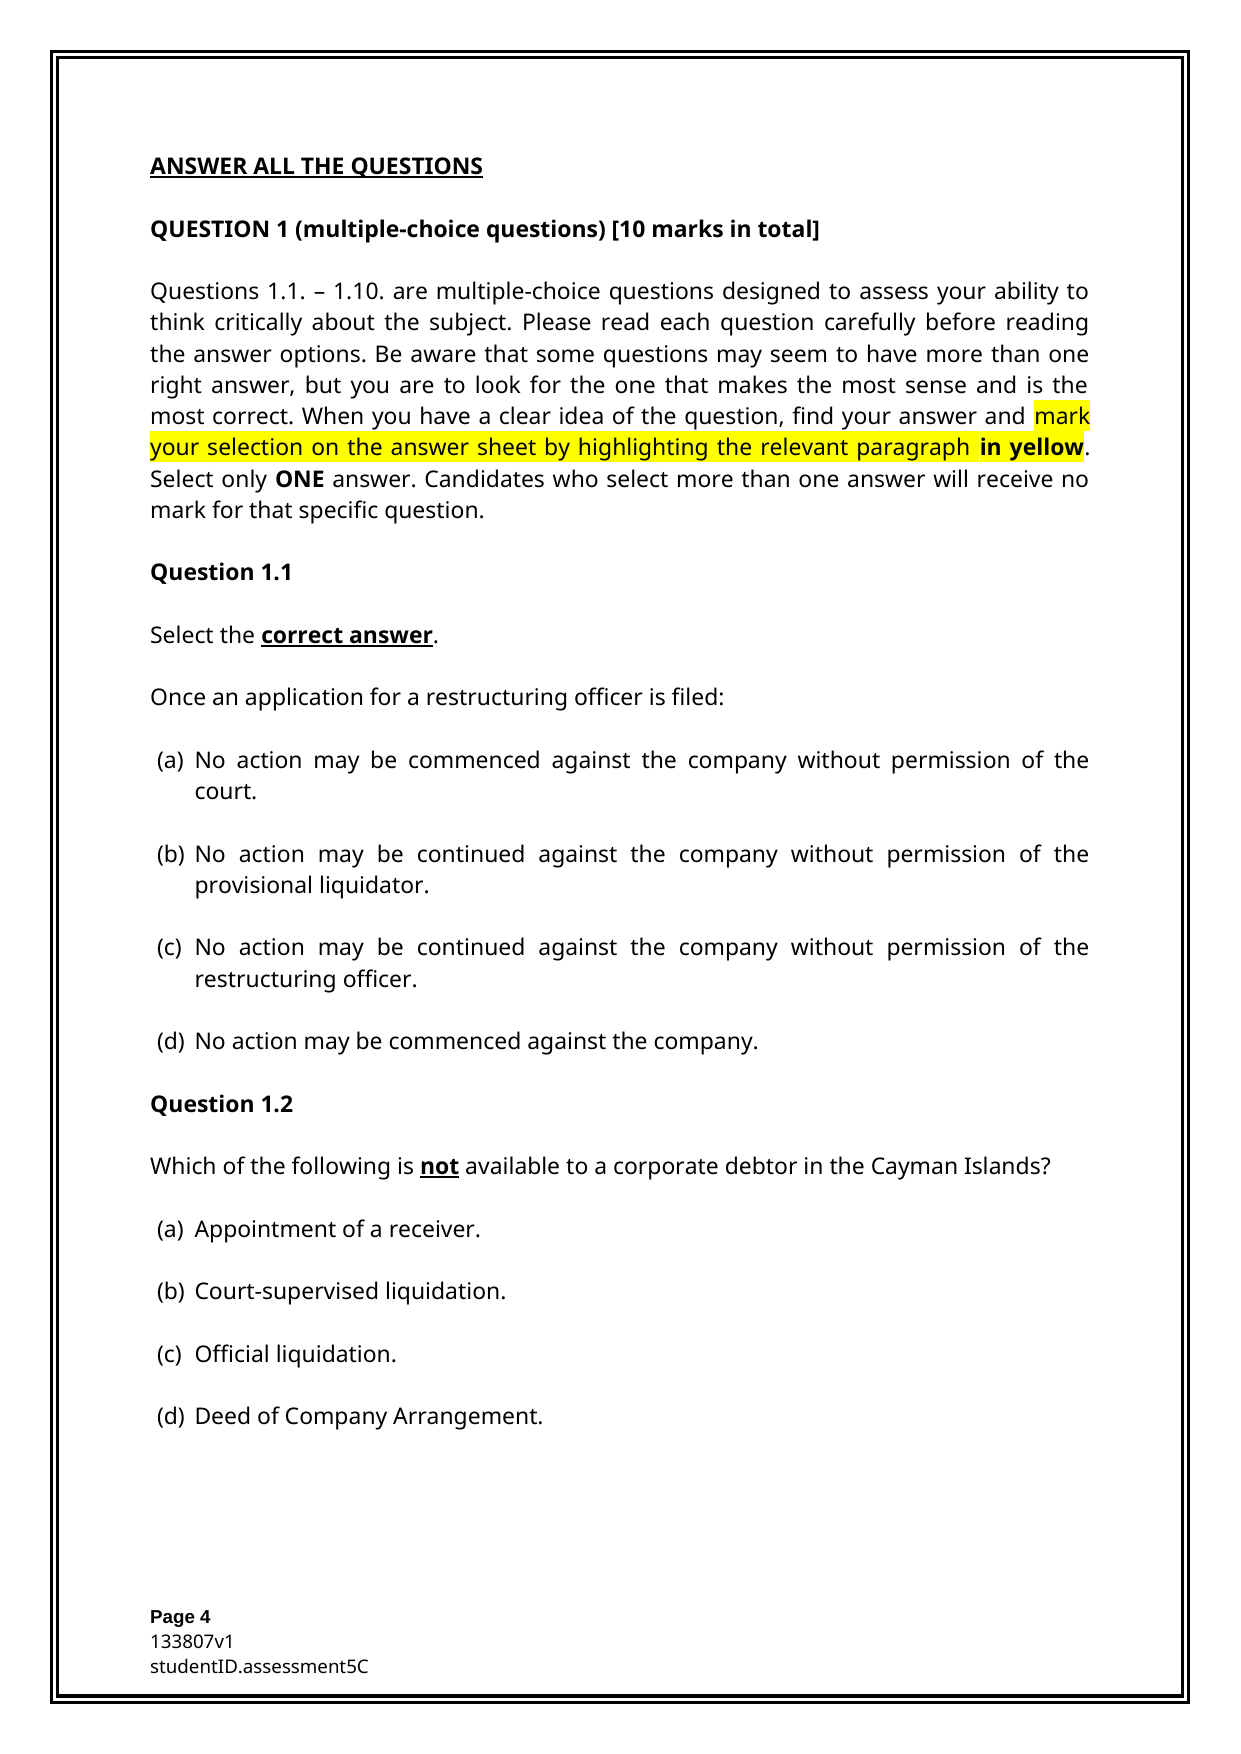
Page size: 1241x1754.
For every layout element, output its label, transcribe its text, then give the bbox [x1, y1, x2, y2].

list No action may be commenced against the company without permission of the court. [157, 744, 1090, 806]
list No action may be commenced against the company. [157, 1025, 1090, 1056]
list Deed of Company Arrangement. [157, 1400, 1090, 1431]
text Which of the following is not available to a corporate debtor in the Cayman Islands? [150, 1150, 1090, 1181]
list Official liquidation. [157, 1337, 1090, 1369]
text Once an application for a restructuring officer is filed: [150, 681, 1090, 712]
list No action may be continued against the company without permission of the restructuring officer. [157, 931, 1090, 994]
text Question 1.1 [150, 556, 1090, 587]
text QUESTION 1 (multiple-choice questions) [10 marks in total] [150, 212, 1090, 244]
list Court-supervised liquidation. [157, 1275, 1090, 1306]
text Question 1.2 [150, 1087, 1090, 1119]
text Select the correct answer. [150, 619, 1090, 650]
text Questions 1.1. – 1.10. are multiple-choice questions designed to assess your ability to think critically about the subject. Please read each question carefully before reading the answer options. Be aware that some questions may seem to have more than one right answer, but you are to look for the one that makes the most sense and is the most correct. When you have a clear idea of the question, find your answer and mark your selection on the answer sheet by highlighting the relevant paragraph in yellow. Select only ONE answer. Candidates who select more than one answer will receive no mark for that specific question. [150, 275, 1090, 525]
list Appointment of a receiver. [157, 1212, 1090, 1244]
text ANSWER ALL THE QUESTIONS [150, 150, 1090, 181]
list No action may be continued against the company without permission of the provisional liquidator. [157, 837, 1090, 900]
